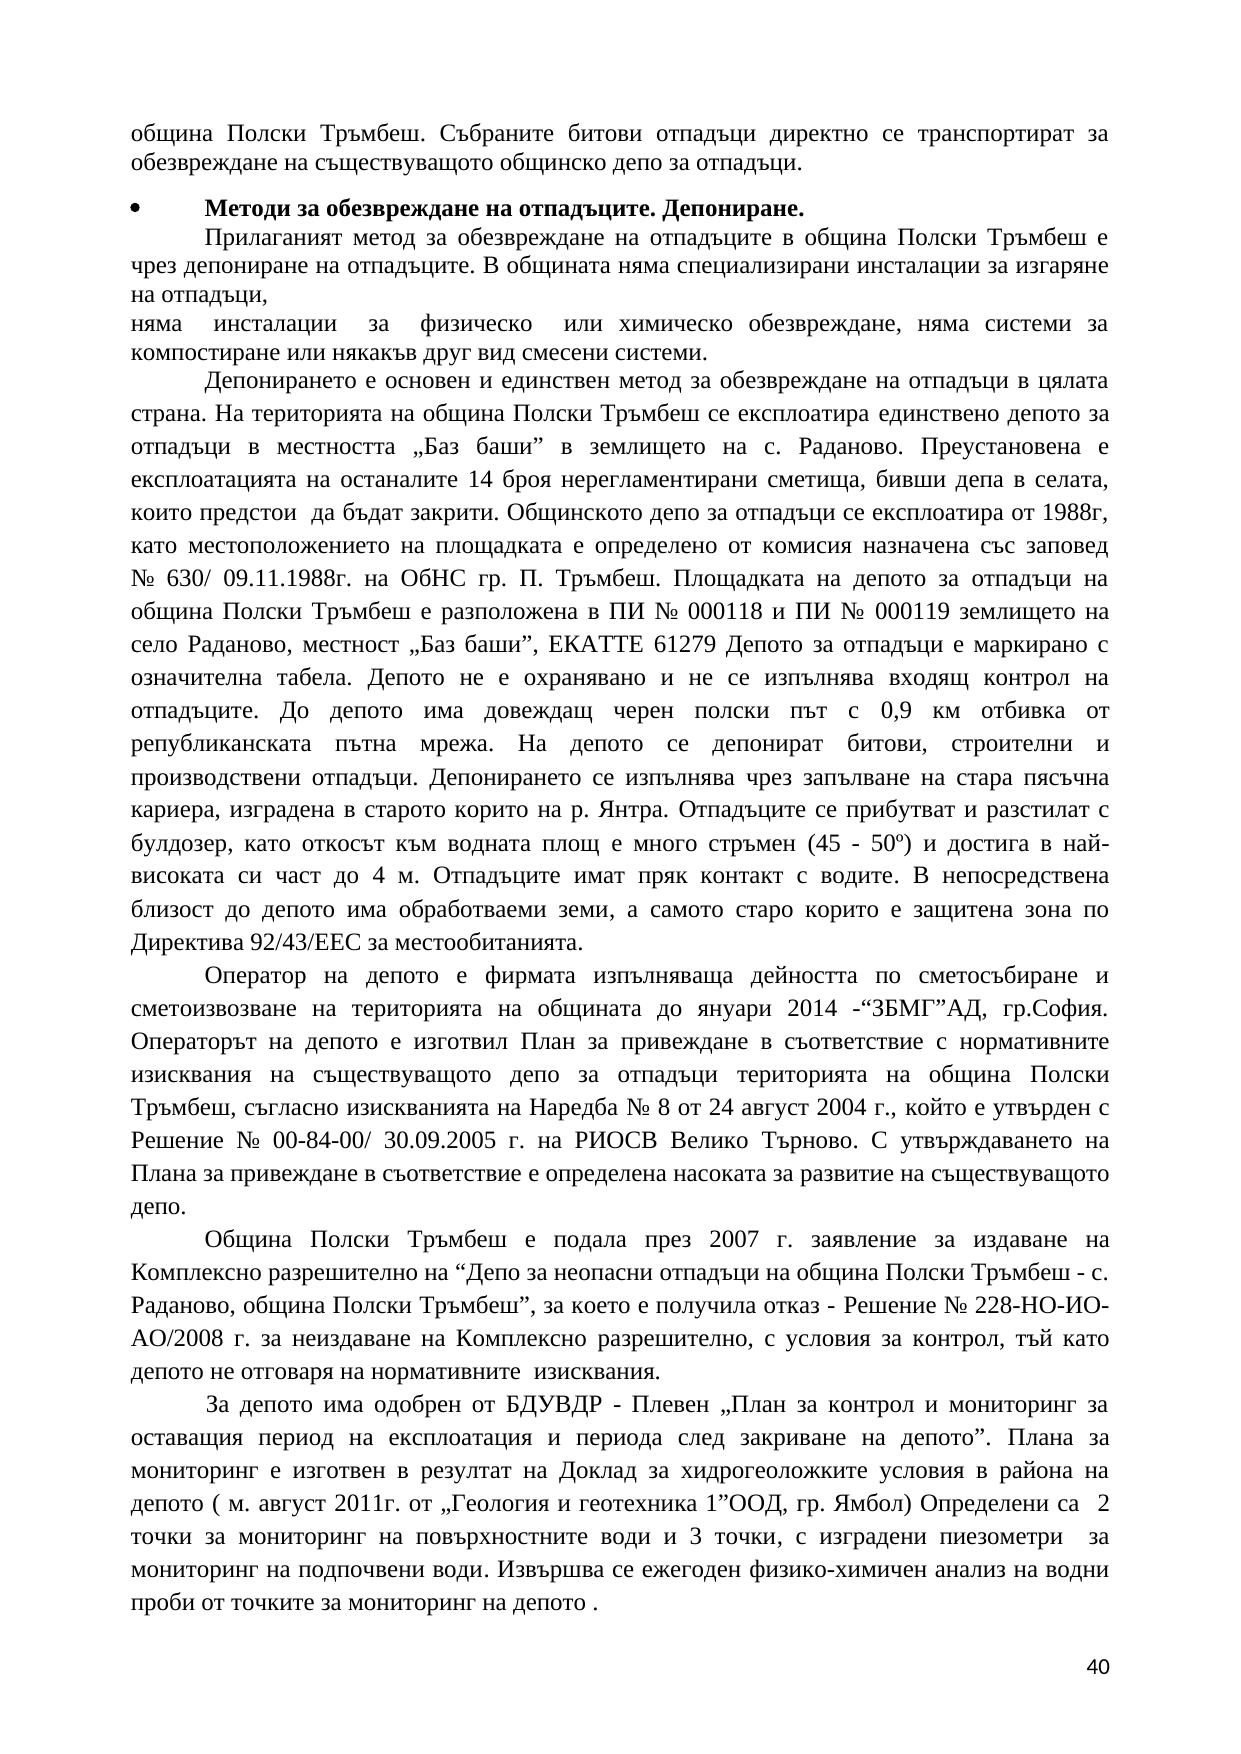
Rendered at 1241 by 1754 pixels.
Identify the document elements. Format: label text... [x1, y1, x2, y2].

text Депонирането е основен и единствен метод за обезвреждане на отпадъци в цялата страна. На територията на община Полски Тръмбеш се експлоатира единствено депото за отпадъци в местността „Баз баши” в землището на с. Раданово. Преустановена е експлоатацията на останалите 14 броя нерегламентирани сметища, бивши депа в селата, които предстои да бъдат закрити. Общинското депо за отпадъци се експлоатира от 1988г, като местоположението на площадката е определено от комисия назначена със заповед № 630/ 09.11.1988г. на ОбНС гр. П. Тръмбеш. Площадката на депото за отпадъци на община Полски Тръмбеш е разположена в ПИ № 000118 и ПИ № 000119 землището на село Раданово, местност „Баз баши”, ЕКАТТЕ 61279 Депото за отпадъци е маркирано с означителна табела. Депото не е охранявано и не се изпълнява входящ контрол на отпадъците. До депото има довеждащ черен полски път с 0,9 км отбивка от републиканската пътна мрежа. На депото се депонират битови, строителни и производствени отпадъци. Депонирането се изпълнява чрез запълване на стара пясъчна кариера, изградена в старото корито на р. Янтра. Отпадъците се прибутват и разстилат с булдозер, като откосът към водната площ е много стръмен (45 - 50º) и достига в най-високата си част до 4 м. Отпадъците имат пряк контакт с водите. В непосредствена близост до депото има обработваеми земи, а самото старо корито е защитена зона по Директива 92/43/ЕЕС за местообитанията. [131, 365, 1110, 955]
text Община Полски Тръмбеш е подала през 2007 г. заявление за издаване на Комплексно разрешително на “Депо за неопасни отпадъци на община Полски Тръмбеш - с. Раданово, община Полски Тръмбеш”, за което е получила отказ - Решение № 228-НО-ИО-АО/2008 г. за неиздаване на Комплексно разрешително, с условия за контрол, тъй като депото не отговаря на нормативните изисквания. [131, 1224, 1110, 1385]
text Оператор на депото е фирмата изпълняваща дейността по сметосъбиране и сметоизвозване на територията на общината до януари 2014 -“ЗБМГ”АД, гр.София. Операторът на депото е изготвил План за привеждане в съответствие с нормативните изисквания на съществуващото депо за отпадъци територията на община Полски Тръмбеш, съгласно изискванията на Наредба № 8 от 24 август 2004 г., който е утвърден с Решение № 00-84-00/ 30.09.2005 г. на РИОСВ Велико Търново. С утвърждаването на Плана за привеждане в съответствие е определена насоката за развитие на съществуващото депо. [131, 960, 1110, 1219]
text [131, 118, 1110, 176]
text За депото има одобрен от БДУВДР - Плевен „План за контрол и мониторинг за оставащия период на експлоатация и периода след закриване на депото”. Плана за мониторинг е изготвен в резултат на Доклад за хидрогеоложките условия в района на депото ( м. август 2011г. от „Геология и геотехника 1”ООД, гр. Ямбол) Определени са 2 точки за мониторинг на повърхностните води и 3 точки, с изградени пиезометри за мониторинг на подпочвени води. Извършва се ежегоден физико-химичен анализ на водни проби от точките за мониторинг на депото . [131, 1389, 1110, 1616]
text няма инсталации за физическо или химическо обезвреждане, няма системи за компостиране или някакъв друг вид смесени системи. [131, 308, 1110, 365]
text Прилаганият метод за обезвреждане на отпадъците в община Полски Тръмбеш е чрез депониране на отпадъците. В общината няма специализирани инсталации за изгаряне на отпадъци, [131, 222, 1110, 308]
list Методи за обезвреждане на отпадъците. Депониране. [131, 193, 1110, 222]
